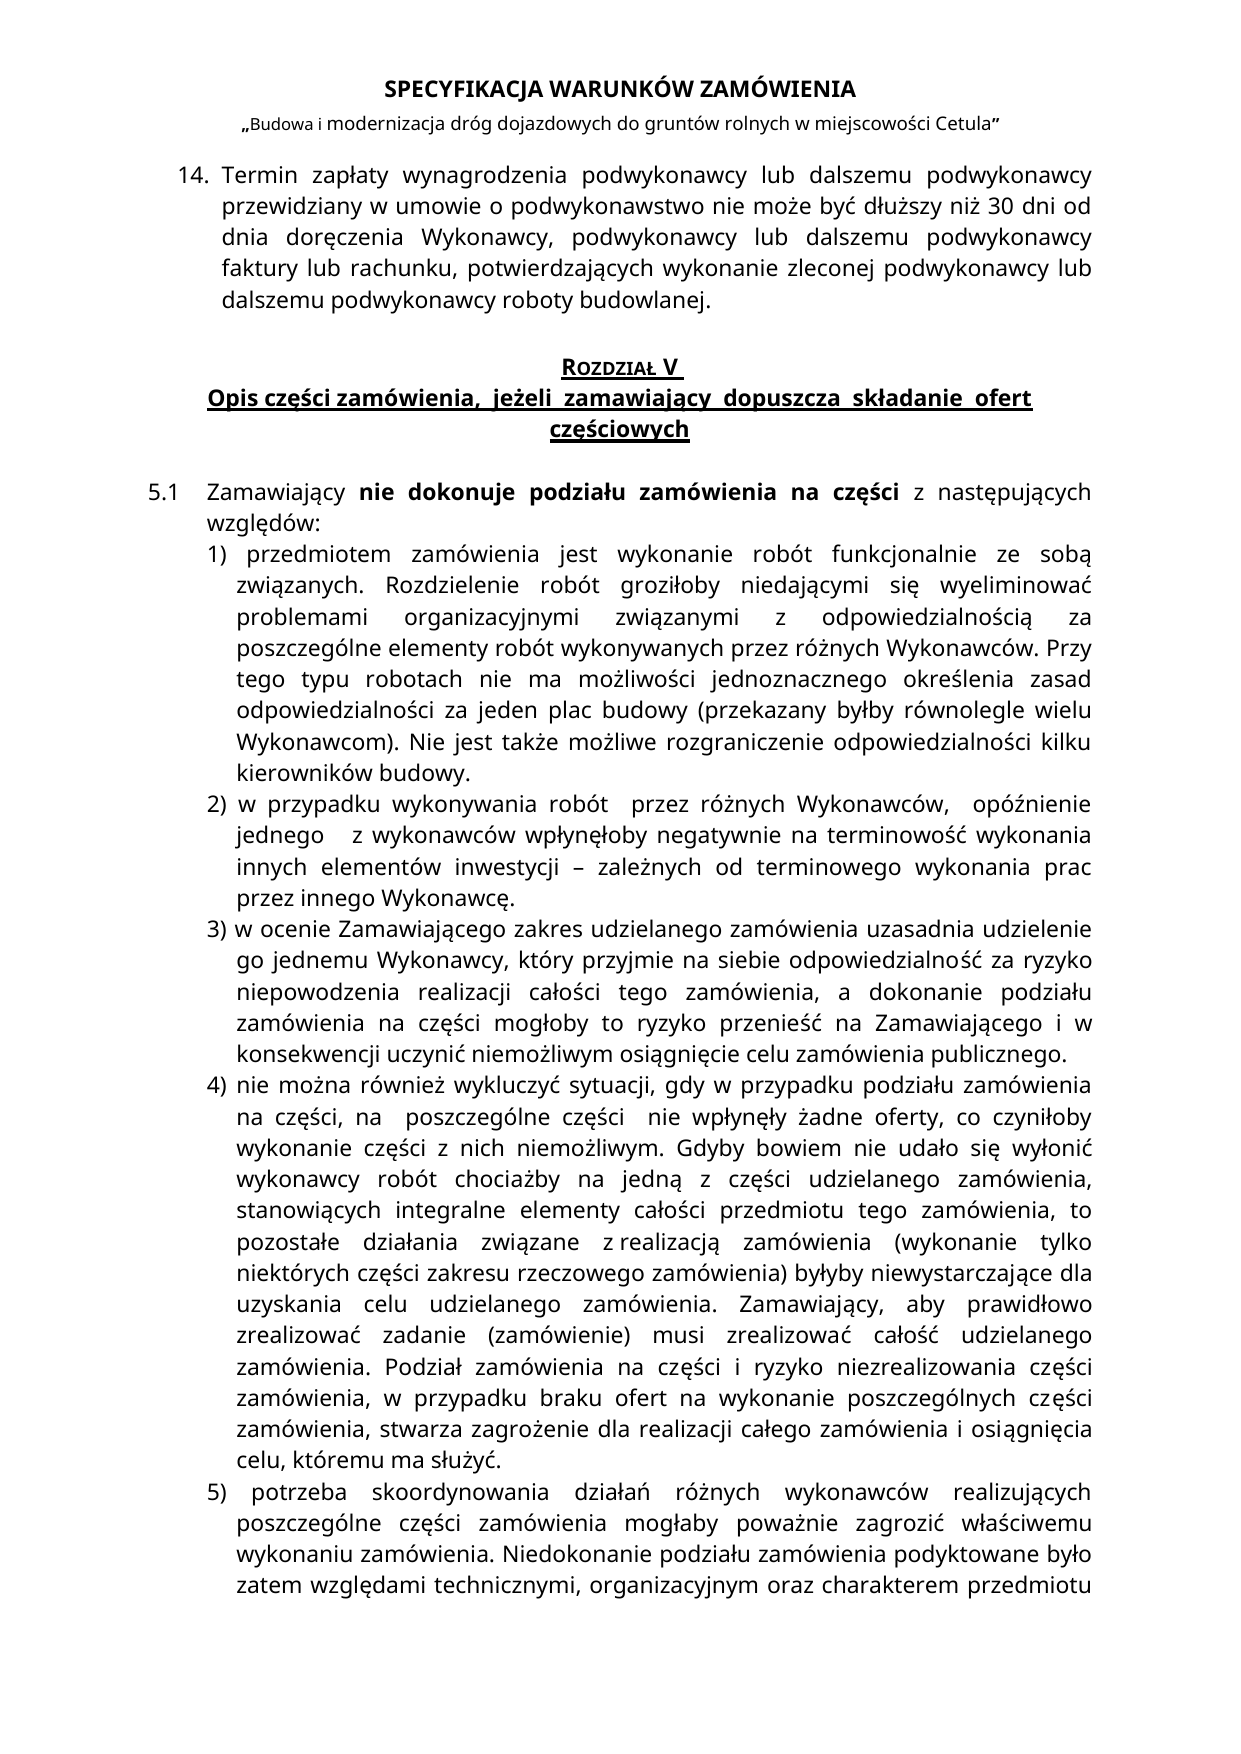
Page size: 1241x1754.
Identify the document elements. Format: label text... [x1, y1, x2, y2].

text 3) w ocenie Zamawiającego zakres udzielanego zamówienia uzasadnia udzielenie go jednemu Wykonawcy, który przyjmie na siebie odpowiedzialność za ryzyko niepowodzenia realizacji całości tego zamówienia, a dokonanie podziału zamówienia na części mogłoby to ryzyko przenieść na Zamawiającego i w konsekwencji uczynić niemożliwym osiągnięcie celu zamówienia publicznego. [207, 913, 1093, 1069]
text Opis części zamówienia, jeżeli zamawiający dopuszcza składanie ofert częściowych [148, 382, 1091, 444]
text 1) przedmiotem zamówienia jest wykonanie robót funkcjonalnie ze sobą związanych. Rozdzielenie robót groziłoby niedającymi się wyeliminować problemami organizacyjnymi związanymi z odpowiedzialnością za poszczególne elementy robót wykonywanych przez różnych Wykonawców. Przy tego typu robotach nie ma możliwości jednoznacznego określenia zasad odpowiedzialności za jeden plac budowy (przekazany byłby równolegle wielu Wykonawcom). Nie jest także możliwe rozgraniczenie odpowiedzialności kilku kierowników budowy. [207, 538, 1093, 788]
text 4) nie można również wykluczyć sytuacji, gdy w przypadku podziału zamówienia na części, na poszczególne części nie wpłynęły żadne oferty, co czyniłoby wykonanie części z nich niemożliwym. Gdyby bowiem nie udało się wyłonić wykonawcy robót chociażby na jedną z części udzielanego zamówienia, stanowiących integralne elementy całości przedmiotu tego zamówienia, to pozostałe działania związane z realizacją zamówienia (wykonanie tylko niektórych części zakresu rzeczowego zamówienia) byłyby niewystarczające dla uzyskania celu udzielanego zamówienia. Zamawiający, aby prawidłowo zrealizować zadanie (zamówienie) musi zrealizować całość udzielanego zamówienia. Podział zamówienia na części i ryzyko niezrealizowania części zamówienia, w przypadku braku ofert na wykonanie poszczególnych części zamówienia, stwarza zagrożenie dla realizacji całego zamówienia i osiągnięcia celu, któremu ma służyć. [207, 1069, 1093, 1475]
list Termin zapłaty wynagrodzenia podwykonawcy lub dalszemu podwykonawcy przewidziany w umowie o podwykonawstwo nie może być dłuższy niż 30 dni od dnia doręczenia Wykonawcy, podwykonawcy lub dalszemu podwykonawcy faktury lub rachunku, potwierdzających wykonanie zleconej podwykonawcy lub dalszemu podwykonawcy roboty budowlanej. [177, 159, 1093, 315]
text Rozdział V [148, 350, 1091, 382]
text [207, 1475, 1093, 1600]
text 5.1 Zamawiający nie dokonuje podziału zamówienia na części z następujących względów: [148, 475, 1091, 538]
text 2) w przypadku wykonywania robót przez różnych Wykonawców, opóźnienie jednego z wykonawców wpłynęłoby negatywnie na terminowość wykonania innych elementów inwestycji – zależnych od terminowego wykonania prac przez innego Wykonawcę. [207, 788, 1093, 913]
